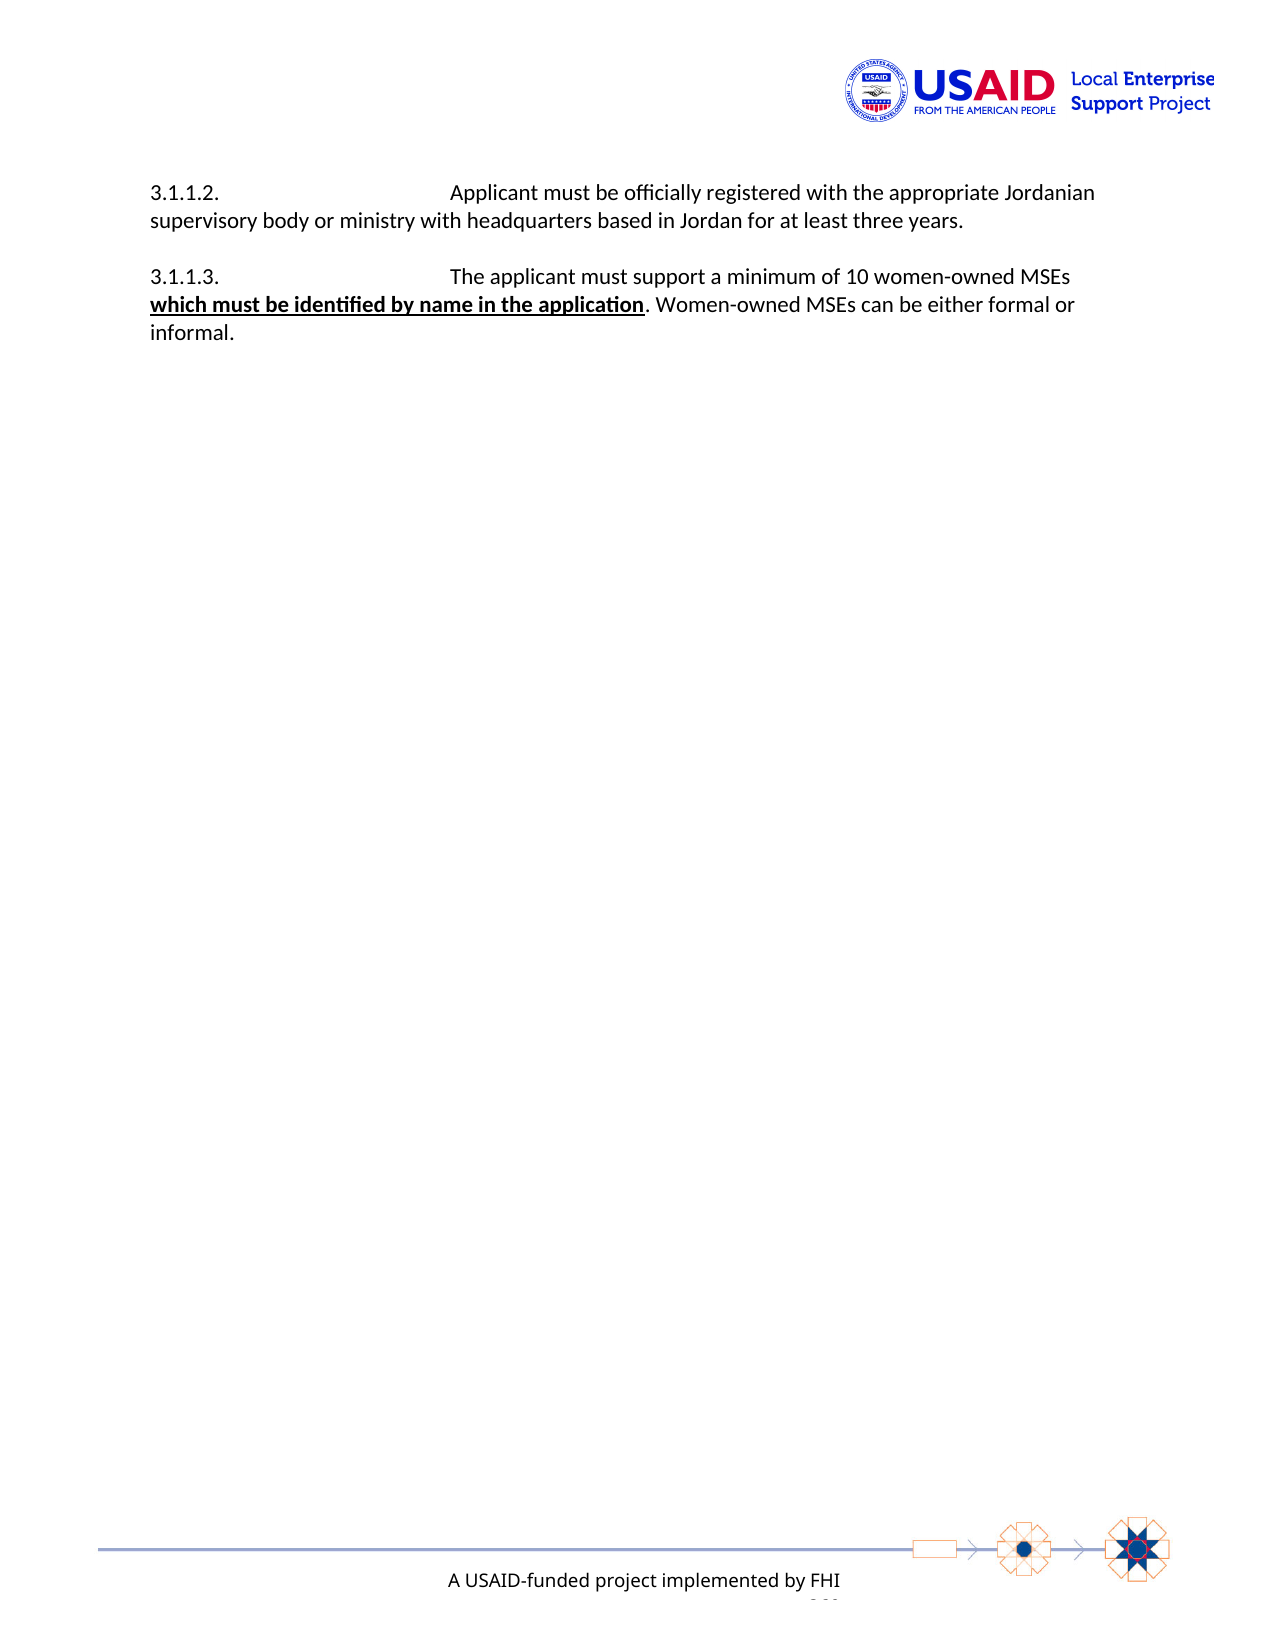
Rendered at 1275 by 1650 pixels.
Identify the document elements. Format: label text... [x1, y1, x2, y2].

list The applicant must support a minimum of 10 women-owned MSEs which must be identified by name in the application. Women-owned MSEs can be either formal or informal. [150, 262, 1125, 346]
list Applicant must be officially registered with the appropriate Jordanian supervisory body or ministry with headquarters based in Jordan for at least three years. [150, 178, 1125, 234]
picture [10, 1465, 1250, 1613]
picture [845, 59, 1214, 122]
